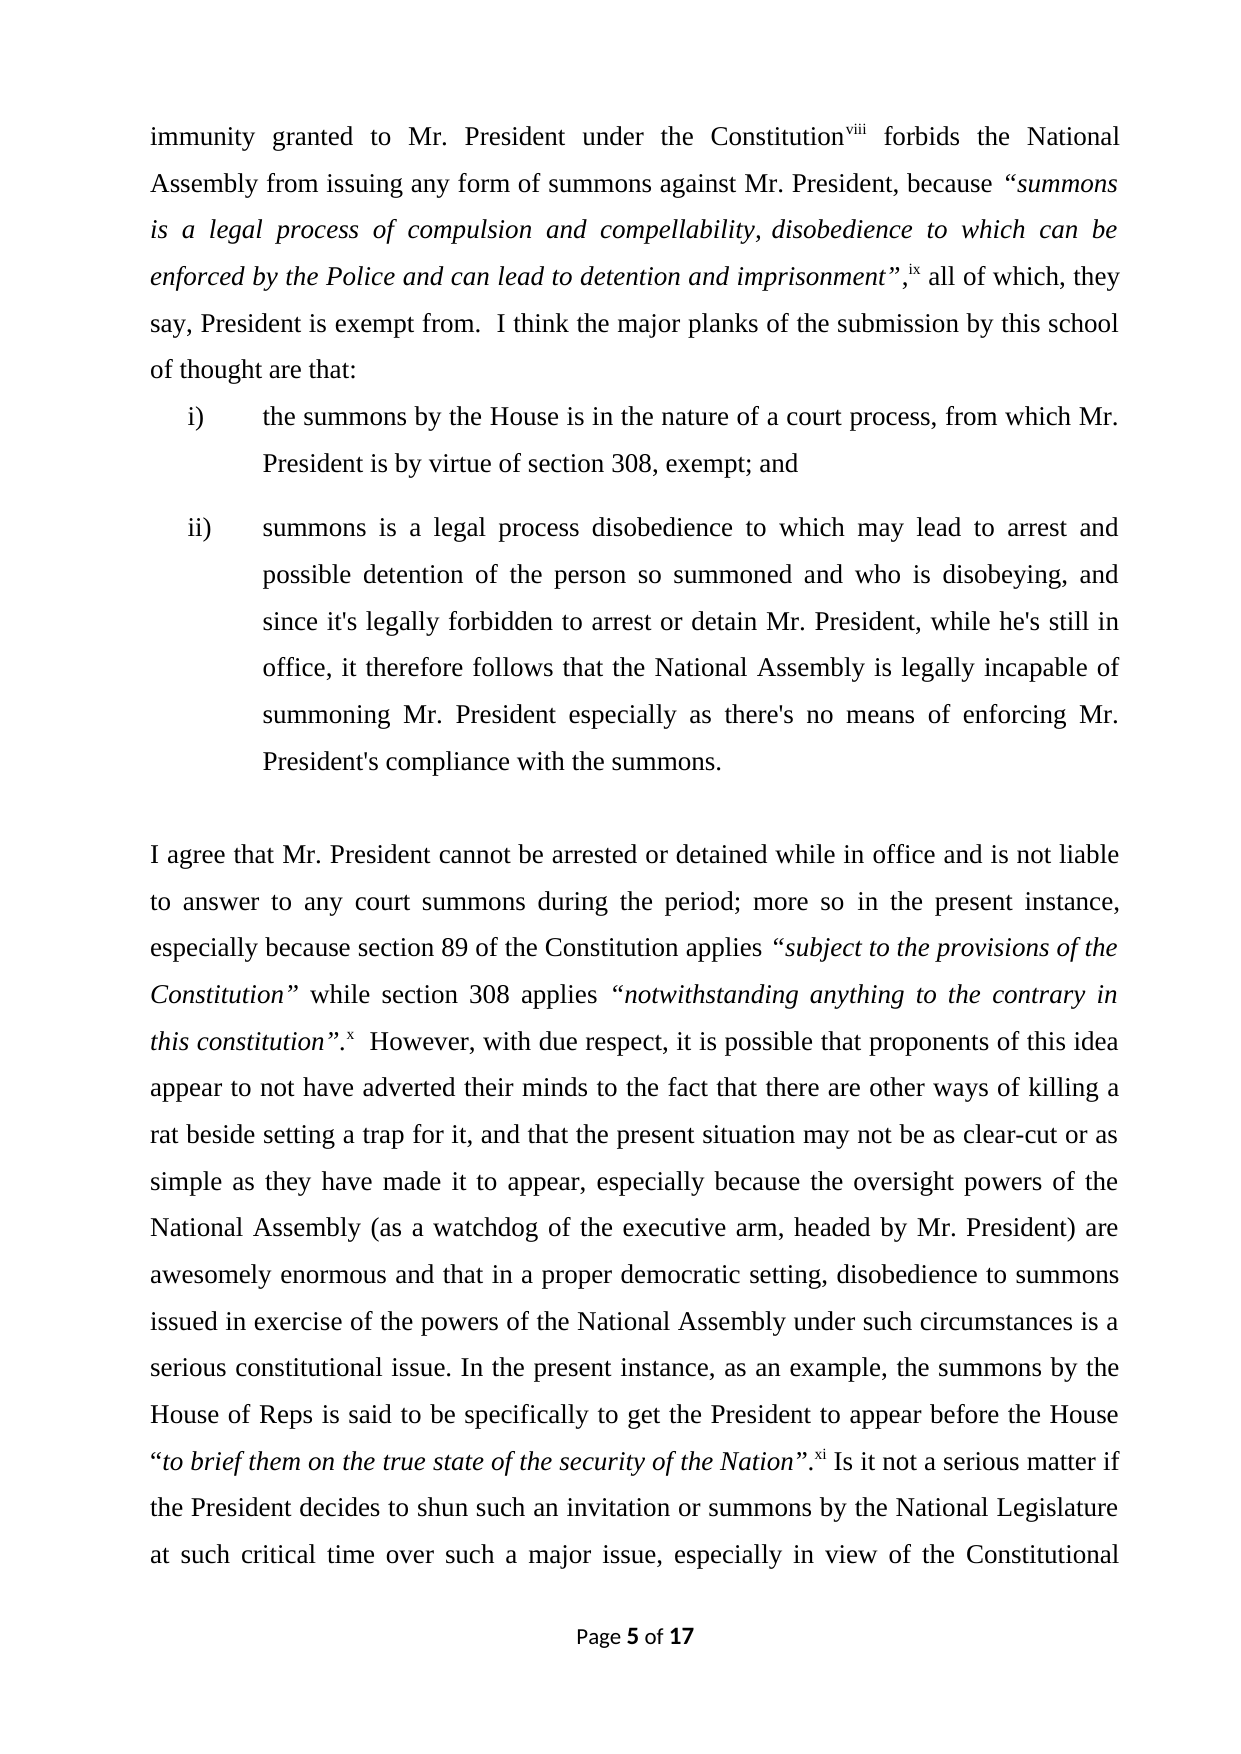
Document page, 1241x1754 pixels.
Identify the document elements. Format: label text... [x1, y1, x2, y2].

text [150, 838, 1120, 1569]
list the summons by the House is in the nature of a court process, from which Mr. President is by virtue of section 308, exempt; and [187, 400, 1120, 478]
list summons is a legal process disobedience to which may lead to arrest and possible detention of the person so summoned and who is disobeying, and since it's legally forbidden to arrest or detain Mr. President, while he's still in office, it therefore follows that the National Assembly is legally incapable of summoning Mr. President especially as there's no means of enforcing Mr. President's compliance with the summons. [187, 511, 1120, 776]
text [150, 120, 1120, 384]
